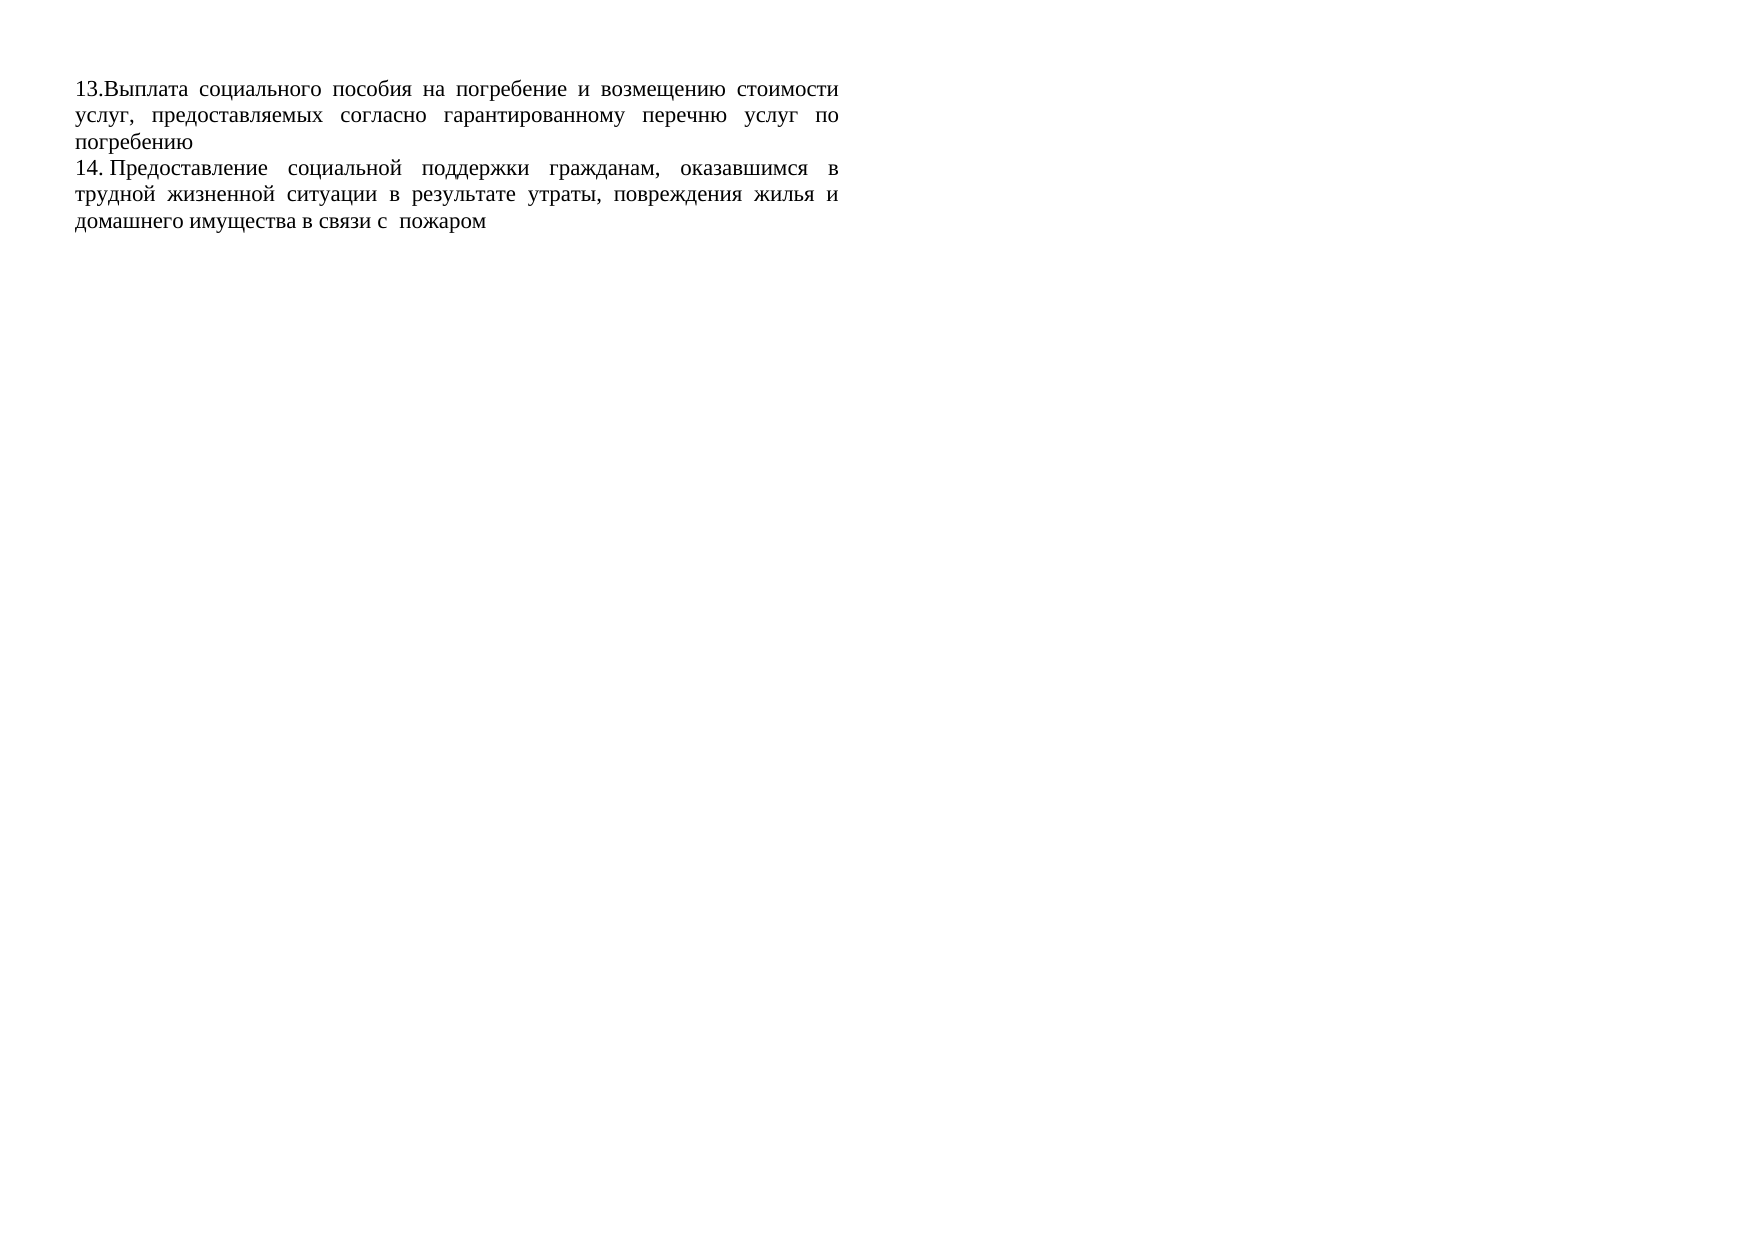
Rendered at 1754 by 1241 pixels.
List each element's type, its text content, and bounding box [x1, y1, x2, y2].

text 13.Выплата социального пособия на погребение и возмещению стоимости услуг, предоставляемых согласно гарантированному перечню услуг по погребению [75, 75, 840, 154]
text 14. Предоставление социальной поддержки гражданам, оказавшимся в трудной жизненной ситуации в результате утраты, повреждения жилья и домашнего имущества в связи с пожаром [75, 154, 840, 233]
